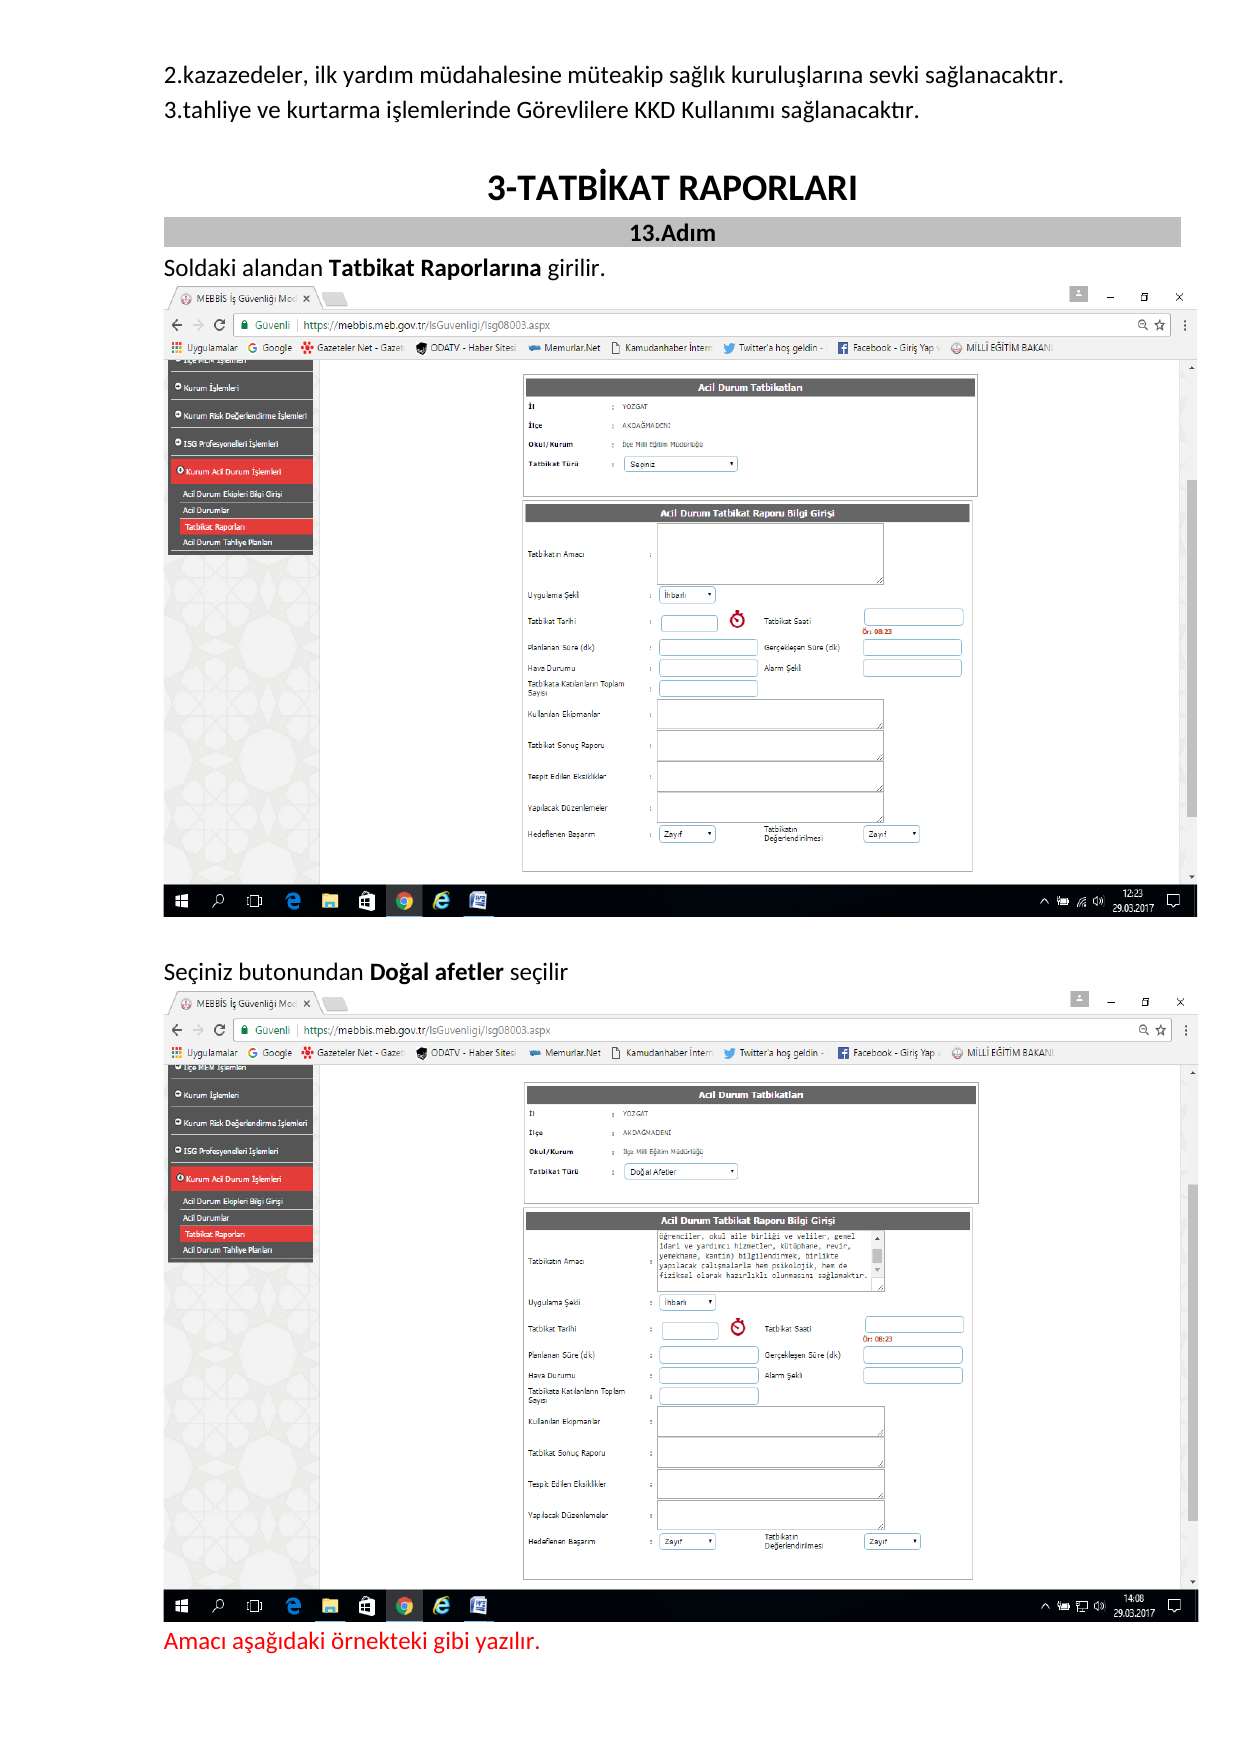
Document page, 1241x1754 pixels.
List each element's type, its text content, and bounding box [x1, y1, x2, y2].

list 3.tahliye ve kurtarma işlemlerinde Görevlilere KKD Kullanımı sağlanacaktır. [164, 94, 1181, 124]
list Seçiniz butonundan Doğal afetler seçilir [164, 956, 1181, 987]
list Soldaki alandan Tatbikat Raporlarına girilir. [164, 252, 1181, 282]
list 2.kazazedeler, ilk yardım müdahalesine müteakip sağlık kuruluşlarına sevki sağlanacaktır. [164, 59, 1181, 89]
list 13.Adım [164, 217, 1181, 247]
list 3-TATBİKAT RAPORLARI [164, 164, 1181, 210]
picture [163, 286, 1198, 917]
picture [163, 991, 1199, 1622]
list Amacı aşağıdaki örnekteki gibi yazılır. [164, 1626, 1181, 1656]
